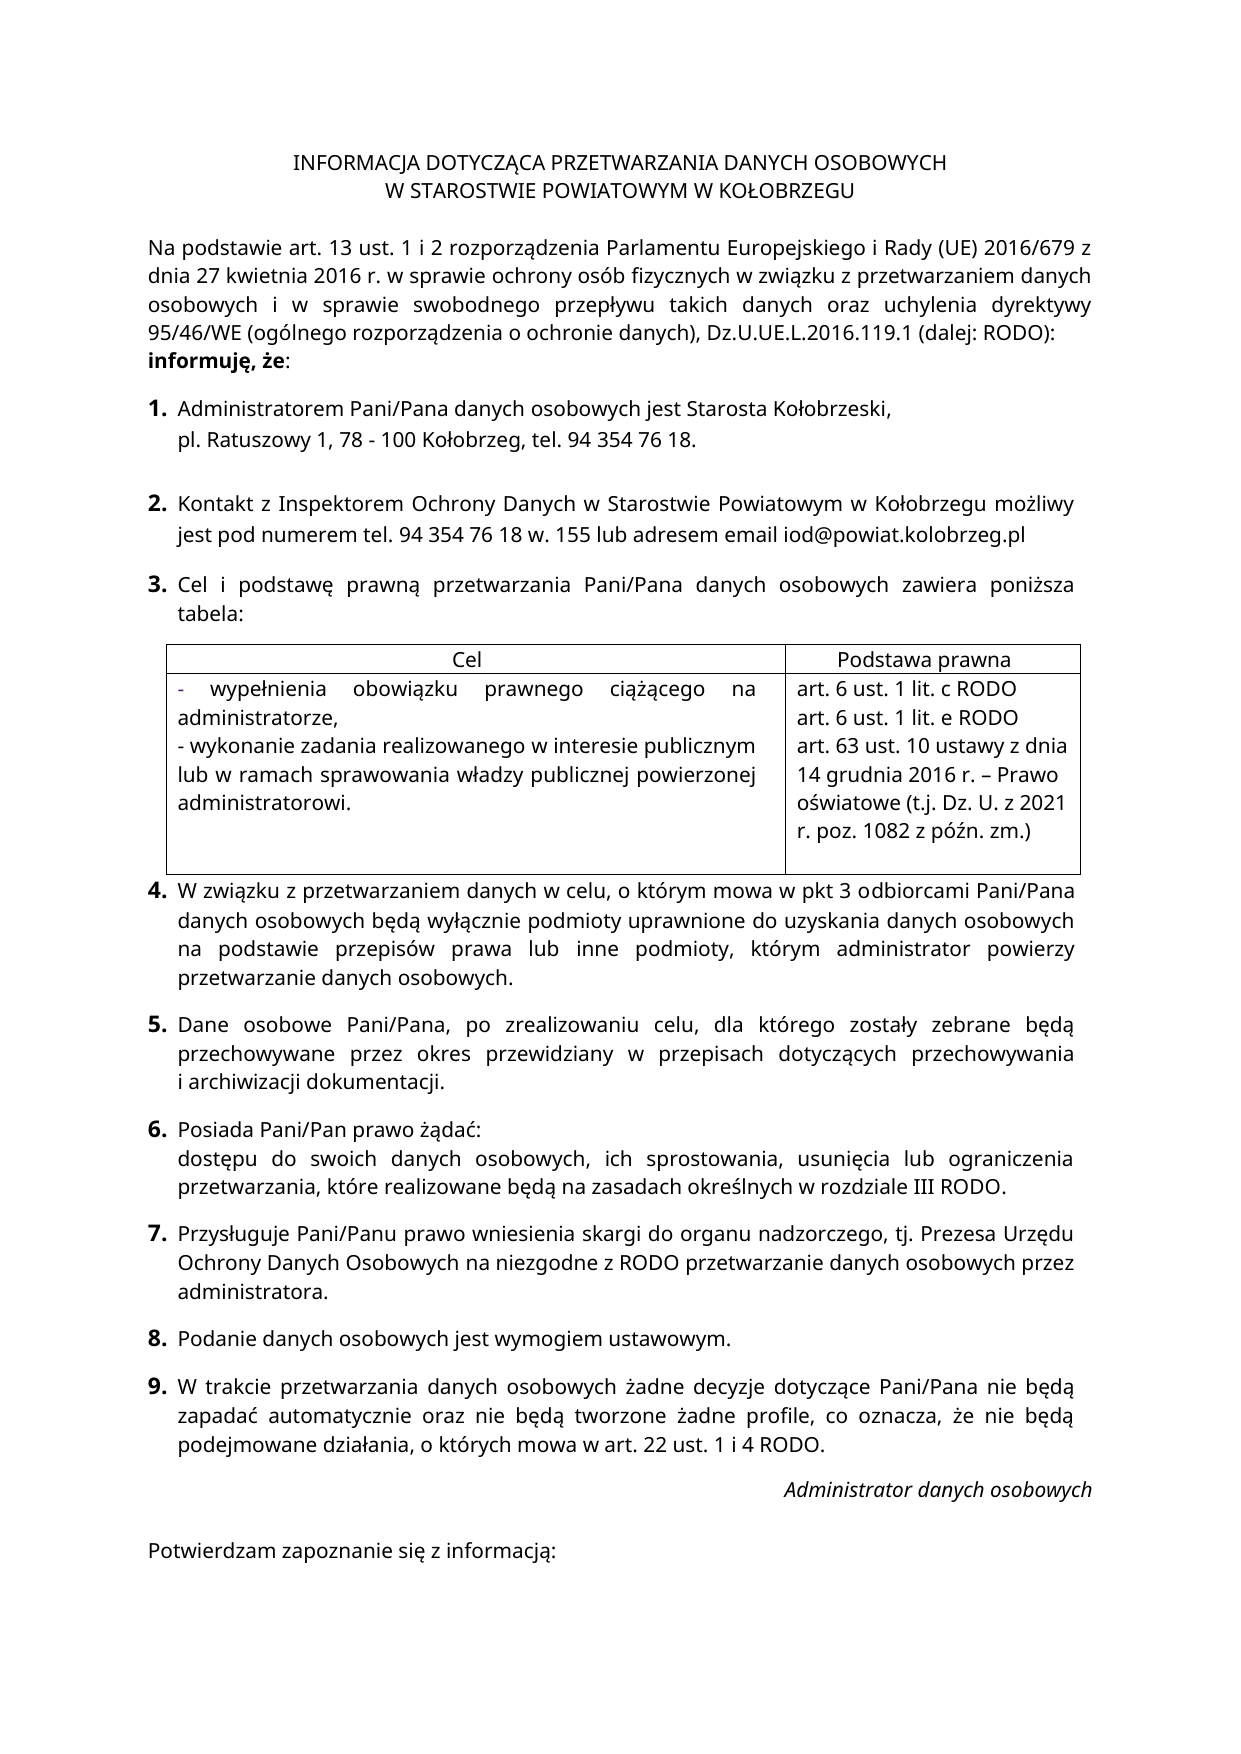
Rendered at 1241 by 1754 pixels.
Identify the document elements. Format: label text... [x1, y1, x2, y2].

list Kontakt z Inspektorem Ochrony Danych w Starostwie Powiatowym w Kołobrzegu możliwy jest pod numerem tel. 94 354 76 18 w. 155 lub adresem email iod@powiat.kolobrzeg.pl [148, 487, 1075, 549]
table_header Podstawa prawna [786, 645, 1080, 673]
list W trakcie przetwarzania danych osobowych żadne decyzje dotyczące Pani/Pana nie będą zapadać automatycznie oraz nie będą tworzone żadne profile, co oznacza, że nie będą podejmowane działania, o których mowa w art. 22 ust. 1 i 4 RODO. [148, 1370, 1075, 1458]
list Administratorem Pani/Pana danych osobowych jest Starosta Kołobrzeski, [148, 392, 1075, 423]
list Podanie danych osobowych jest wymogiem ustawowym. [148, 1322, 1075, 1353]
text informuję, że: [148, 347, 1093, 375]
list Posiada Pani/Pan prawo żądać: [148, 1112, 1075, 1144]
text INFORMACJA DOTYCZĄCA PRZETWARZANIA DANYCH OSOBOWYCH [148, 148, 1093, 176]
text dostępu do swoich danych osobowych, ich sprostowania, usunięcia lub ograniczenia przetwarzania, które realizowane będą na zasadach określnych w rozdziale III RODO. [177, 1144, 1075, 1201]
list W związku z przetwarzaniem danych w celu, o którym mowa w pkt 3 odbiorcami Pani/Pana danych osobowych będą wyłącznie podmioty uprawnione do uzyskania danych osobowych na podstawie przepisów prawa lub inne podmioty, którym administrator powierzy przetwarzanie danych osobowych. [148, 874, 1075, 991]
table_cell - wypełnienia obowiązku prawnego ciążącego na administratorze, - wykonanie zadania realizowanego w interesie publicznym lub w ramach sprawowania władzy publicznej powierzonej administratorowi. [167, 674, 785, 873]
table_cell art. 6 ust. 1 lit. c RODO art. 6 ust. 1 lit. e RODO art. 63 ust. 10 ustawy z dnia 14 grudnia 2016 r. – Prawo oświatowe (t.j. Dz. U. z 2021 r. poz. 1082 z późn. zm.) [786, 674, 1080, 873]
list Przysługuje Pani/Panu prawo wniesienia skargi do organu nadzorczego, tj. Prezesa Urzędu Ochrony Danych Osobowych na niezgodne z RODO przetwarzanie danych osobowych przez administratora. [148, 1217, 1075, 1305]
text W STAROSTWIE POWIATOWYM W KOŁOBRZEGU [148, 176, 1093, 204]
text Administrator danych osobowych [148, 1475, 1093, 1503]
table_header Cel [167, 645, 785, 673]
text Potwierdzam zapoznanie się z informacją: [148, 1536, 1093, 1564]
list Dane osobowe Pani/Pana, po zrealizowaniu celu, dla którego zostały zebrane będą przechowywane przez okres przewidziany w przepisach dotyczących przechowywania i archiwizacji dokumentacji. [148, 1008, 1075, 1096]
text pl. Ratuszowy 1, 78 - 100 Kołobrzeg, tel. 94 354 76 18. [177, 426, 1075, 454]
list Cel i podstawę prawną przetwarzania Pani/Pana danych osobowych zawiera poniższa tabela: [148, 567, 1075, 627]
text Na podstawie art. 13 ust. 1 i 2 rozporządzenia Parlamentu Europejskiego i Rady (UE) 2016/679 z dnia 27 kwietnia 2016 r. w sprawie ochrony osób fizycznych w związku z przetwarzaniem danych osobowych i w sprawie swobodnego przepływu takich danych oraz uchylenia dyrektywy 95/46/WE (ogólnego rozporządzenia o ochronie danych), Dz.U.UE.L.2016.119.1 (dalej: RODO): [148, 233, 1093, 347]
